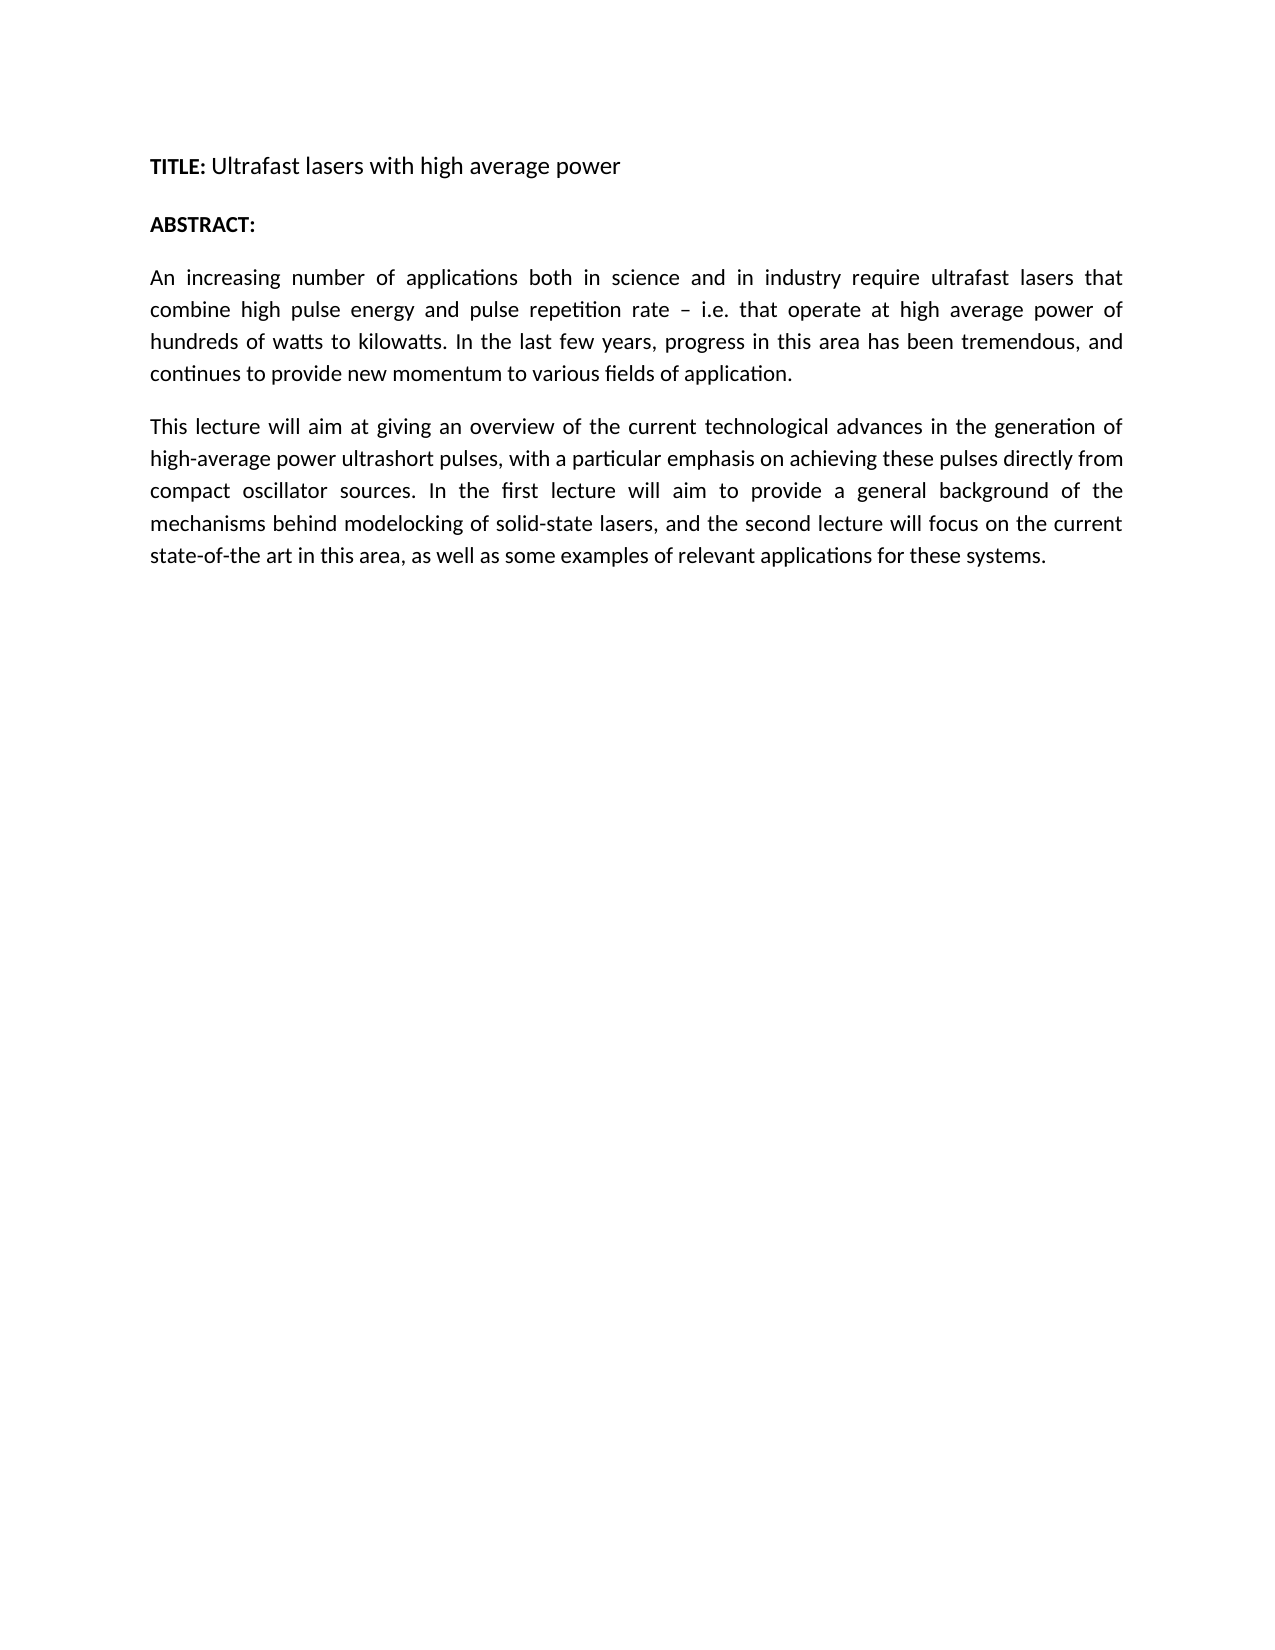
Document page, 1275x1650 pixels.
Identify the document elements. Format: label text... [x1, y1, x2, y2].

text This lecture will aim at giving an overview of the current technological advances in the generation of high-average power ultrashort pulses, with a particular emphasis on achieving these pulses directly from compact oscillator sources. In the first lecture will aim to provide a general background of the mechanisms behind modelocking of solid-state lasers, and the second lecture will focus on the current state-of-the art in this area, as well as some examples of relevant applications for these systems. [150, 412, 1125, 569]
text An increasing number of applications both in science and in industry require ultrafast lasers that combine high pulse energy and pulse repetition rate – i.e. that operate at high average power of hundreds of watts to kilowatts. In the last few years, progress in this area has been tremendous, and continues to provide new momentum to various fields of application. [150, 263, 1125, 387]
text ABSTRACT: [150, 210, 1125, 238]
subtitle TITLE: Ultrafast lasers with high average power [150, 150, 1125, 181]
